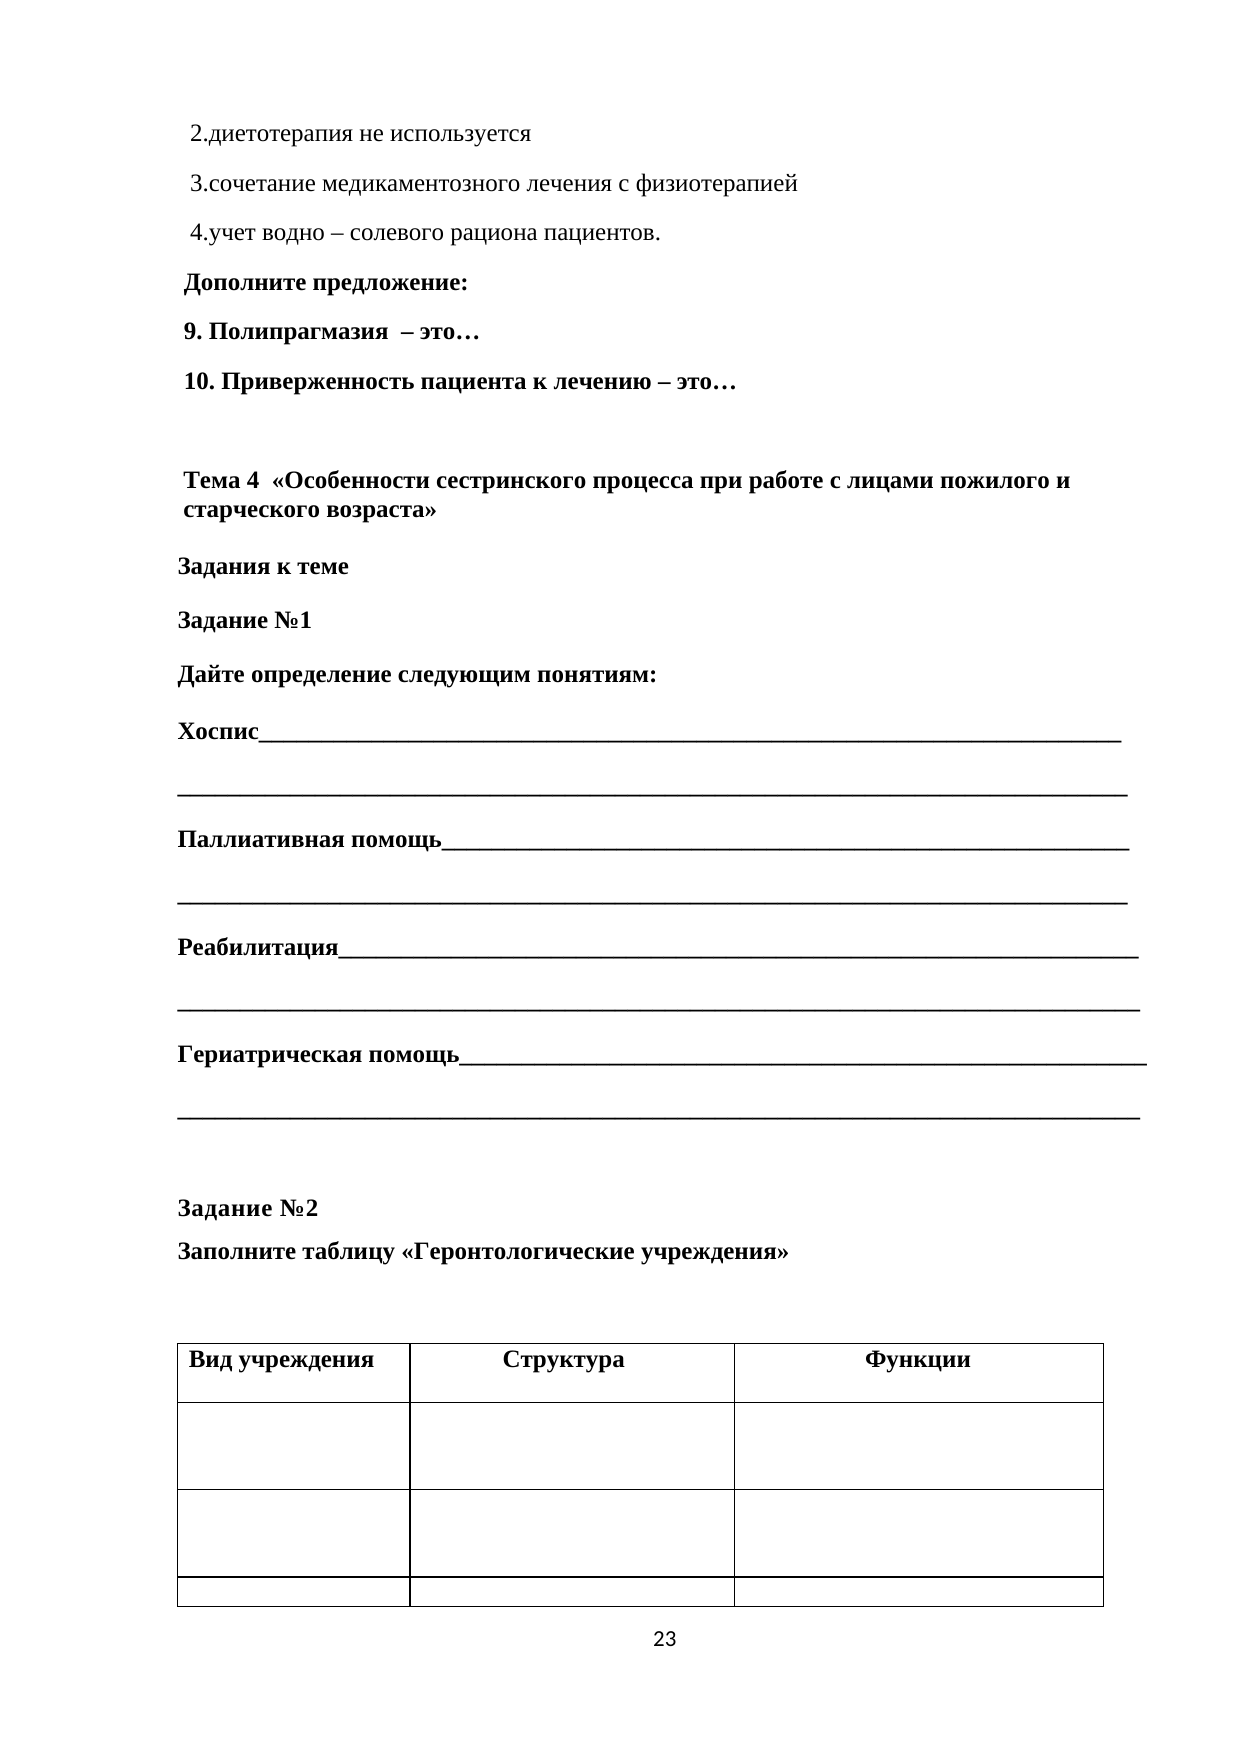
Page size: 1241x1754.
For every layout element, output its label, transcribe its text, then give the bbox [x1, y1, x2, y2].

text 4.учет водно – солевого рациона пациентов. [177, 217, 1152, 246]
text Задание №1 [177, 605, 1152, 634]
text ____________________________________________________________________________ [177, 770, 1152, 799]
text Гериатрическая помощь_______________________________________________________ [177, 1039, 1152, 1068]
table_header Структура [411, 1344, 734, 1402]
text Задание №2 [177, 1193, 1152, 1222]
text Паллиативная помощь_______________________________________________________ [177, 824, 1152, 853]
table_header Вид учреждения [178, 1344, 409, 1402]
table_cell [411, 1490, 734, 1576]
text Тема 4 «Особенности сестринского процесса при работе с лицами пожилого и старческого возраста» [183, 465, 1146, 523]
text _____________________________________________________________________________ [177, 1093, 1152, 1122]
table_cell [735, 1403, 1103, 1489]
table_cell [411, 1578, 734, 1606]
text Заполните таблицу «Геронтологические учреждения» [177, 1236, 1152, 1265]
text 10. Приверженность пациента к лечению – это… [177, 366, 1152, 395]
table_cell [735, 1490, 1103, 1576]
text 2.диетотерапия не используется [177, 118, 1152, 147]
text Реабилитация________________________________________________________________ [177, 932, 1152, 960]
table_cell [178, 1403, 409, 1489]
text ____________________________________________________________________________ [177, 878, 1152, 907]
table_cell [411, 1403, 734, 1489]
text Хоспис_____________________________________________________________________ [177, 716, 1152, 745]
table_header Функции [735, 1344, 1103, 1402]
text _____________________________________________________________________________ [177, 986, 1152, 1014]
text Задания к теме [177, 551, 1152, 580]
text Дополните предложение: [177, 267, 1152, 296]
text 9. Полипрагмазия – это… [177, 316, 1152, 345]
text Дайте определение следующим понятиям: [177, 659, 1152, 688]
table_cell [178, 1490, 409, 1576]
table_cell [178, 1578, 409, 1606]
text 3.сочетание медикаментозного лечения с физиотерапией [177, 168, 1152, 196]
table_cell [735, 1578, 1103, 1606]
